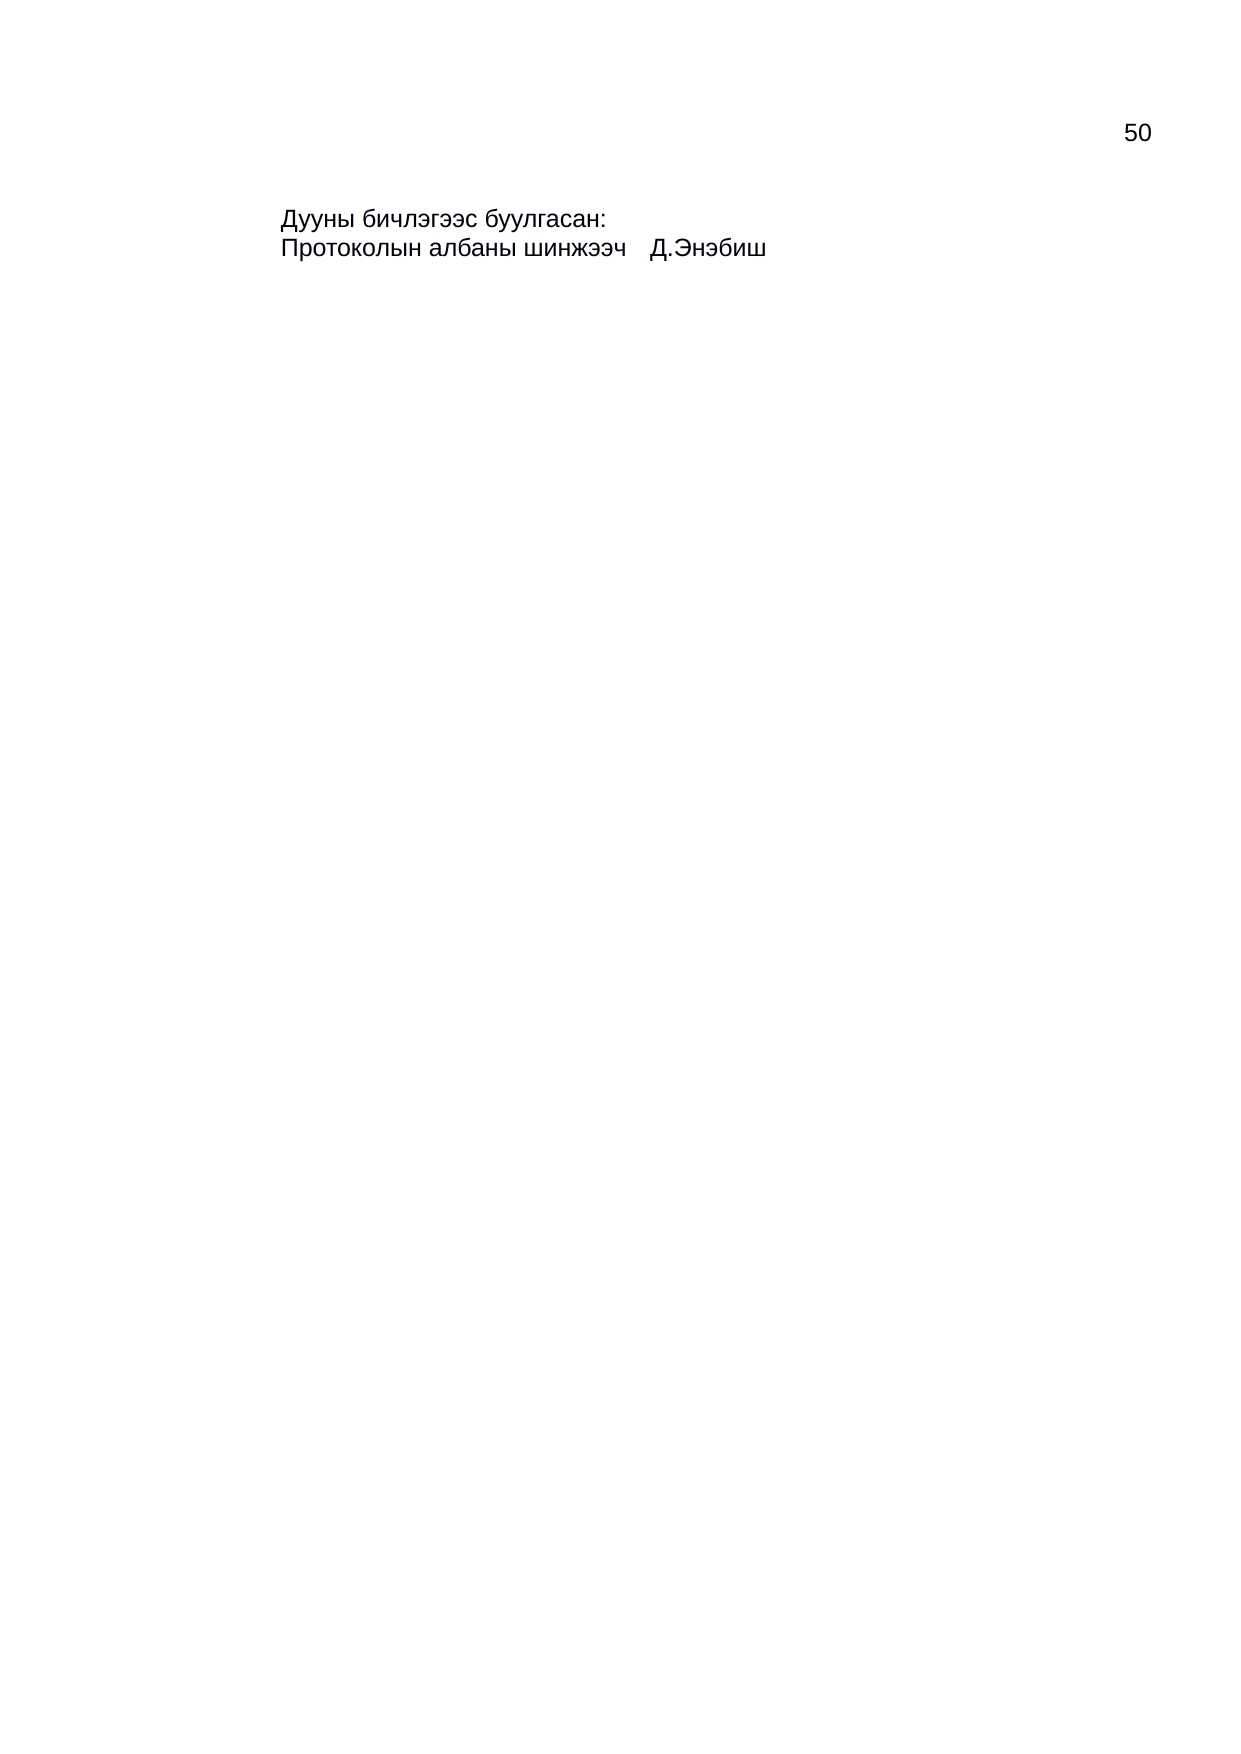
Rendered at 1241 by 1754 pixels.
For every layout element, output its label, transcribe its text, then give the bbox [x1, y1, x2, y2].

text Протоколын албаны шинжээч Д.Энэбиш [207, 233, 1152, 262]
text Дууны бичлэгээс буулгасан: [207, 204, 1152, 233]
